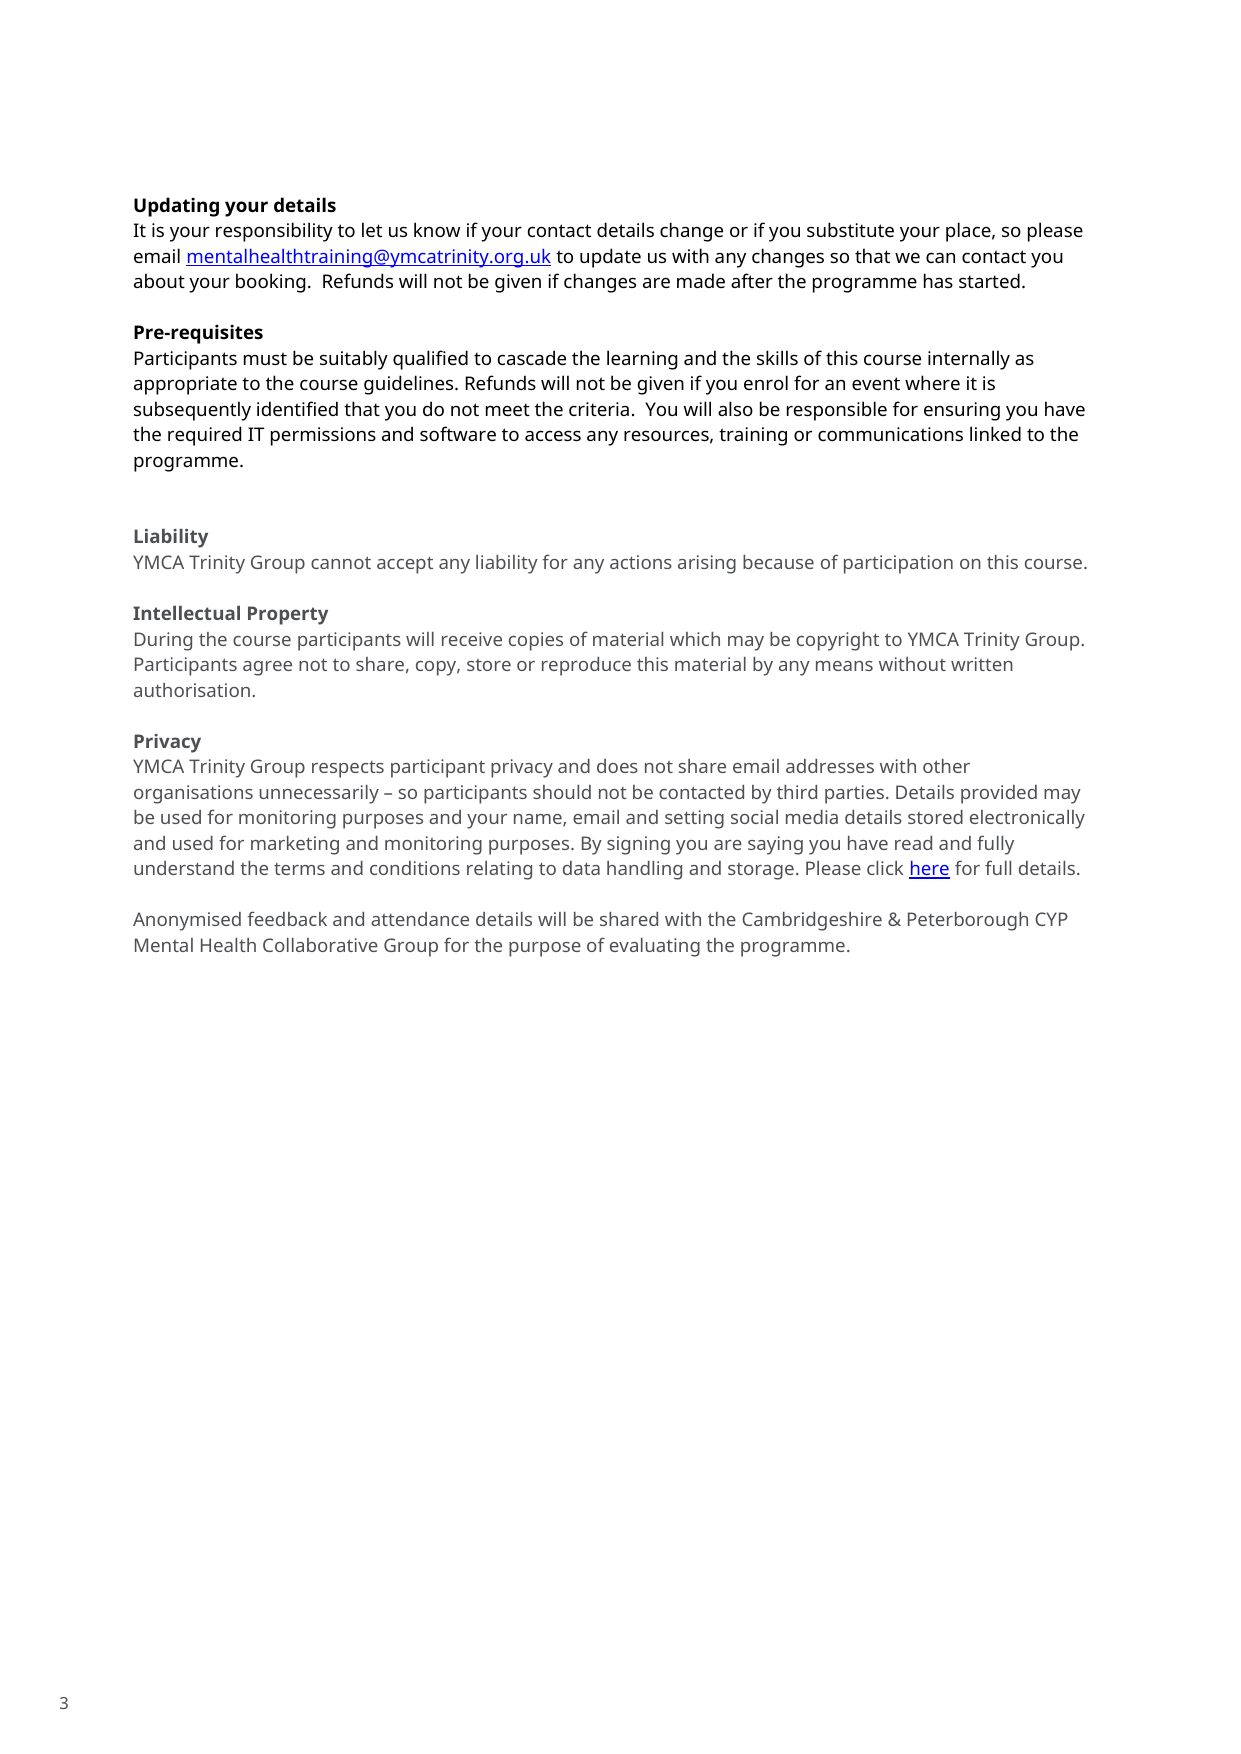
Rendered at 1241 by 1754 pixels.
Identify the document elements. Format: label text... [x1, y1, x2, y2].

text Privacy [133, 728, 1093, 753]
text During the course participants will receive copies of material which may be copyright to YMCA Trinity Group. Participants agree not to share, copy, store or reproduce this material by any means without written authorisation. [133, 626, 1093, 702]
text Pre-requisites [133, 319, 1093, 345]
text Intellectual Property [133, 600, 1093, 626]
text Updating your details It is your responsibility to let us know if your contact details change or if you substitute your place, so please email mentalhealthtraining@ymcatrinity.org.uk to update us with any changes so that we can contact you about your booking. Refunds will not be given if changes are made after the programme has started. [133, 192, 1093, 294]
text Anonymised feedback and attendance details will be shared with the Cambridgeshire & Peterborough CYP Mental Health Collaborative Group for the purpose of evaluating the programme. [133, 907, 1093, 958]
text Participants must be suitably qualified to cascade the learning and the skills of this course internally as appropriate to the course guidelines. Refunds will not be given if you enrol for an event where it is subsequently identified that you do not meet the criteria. You will also be responsible for ensuring you have the required IT permissions and software to access any resources, training or communications linked to the programme. [133, 345, 1093, 473]
text Liability [133, 524, 1093, 549]
text YMCA Trinity Group cannot accept any liability for any actions arising because of participation on this course. [133, 549, 1093, 575]
text YMCA Trinity Group respects participant privacy and does not share email addresses with other organisations unnecessarily – so participants should not be contacted by third parties. Details provided may be used for monitoring purposes and your name, email and setting social media details stored electronically and used for marketing and monitoring purposes. By signing you are saying you have read and fully understand the terms and conditions relating to data handling and storage. Please click here for full details. [133, 753, 1093, 881]
